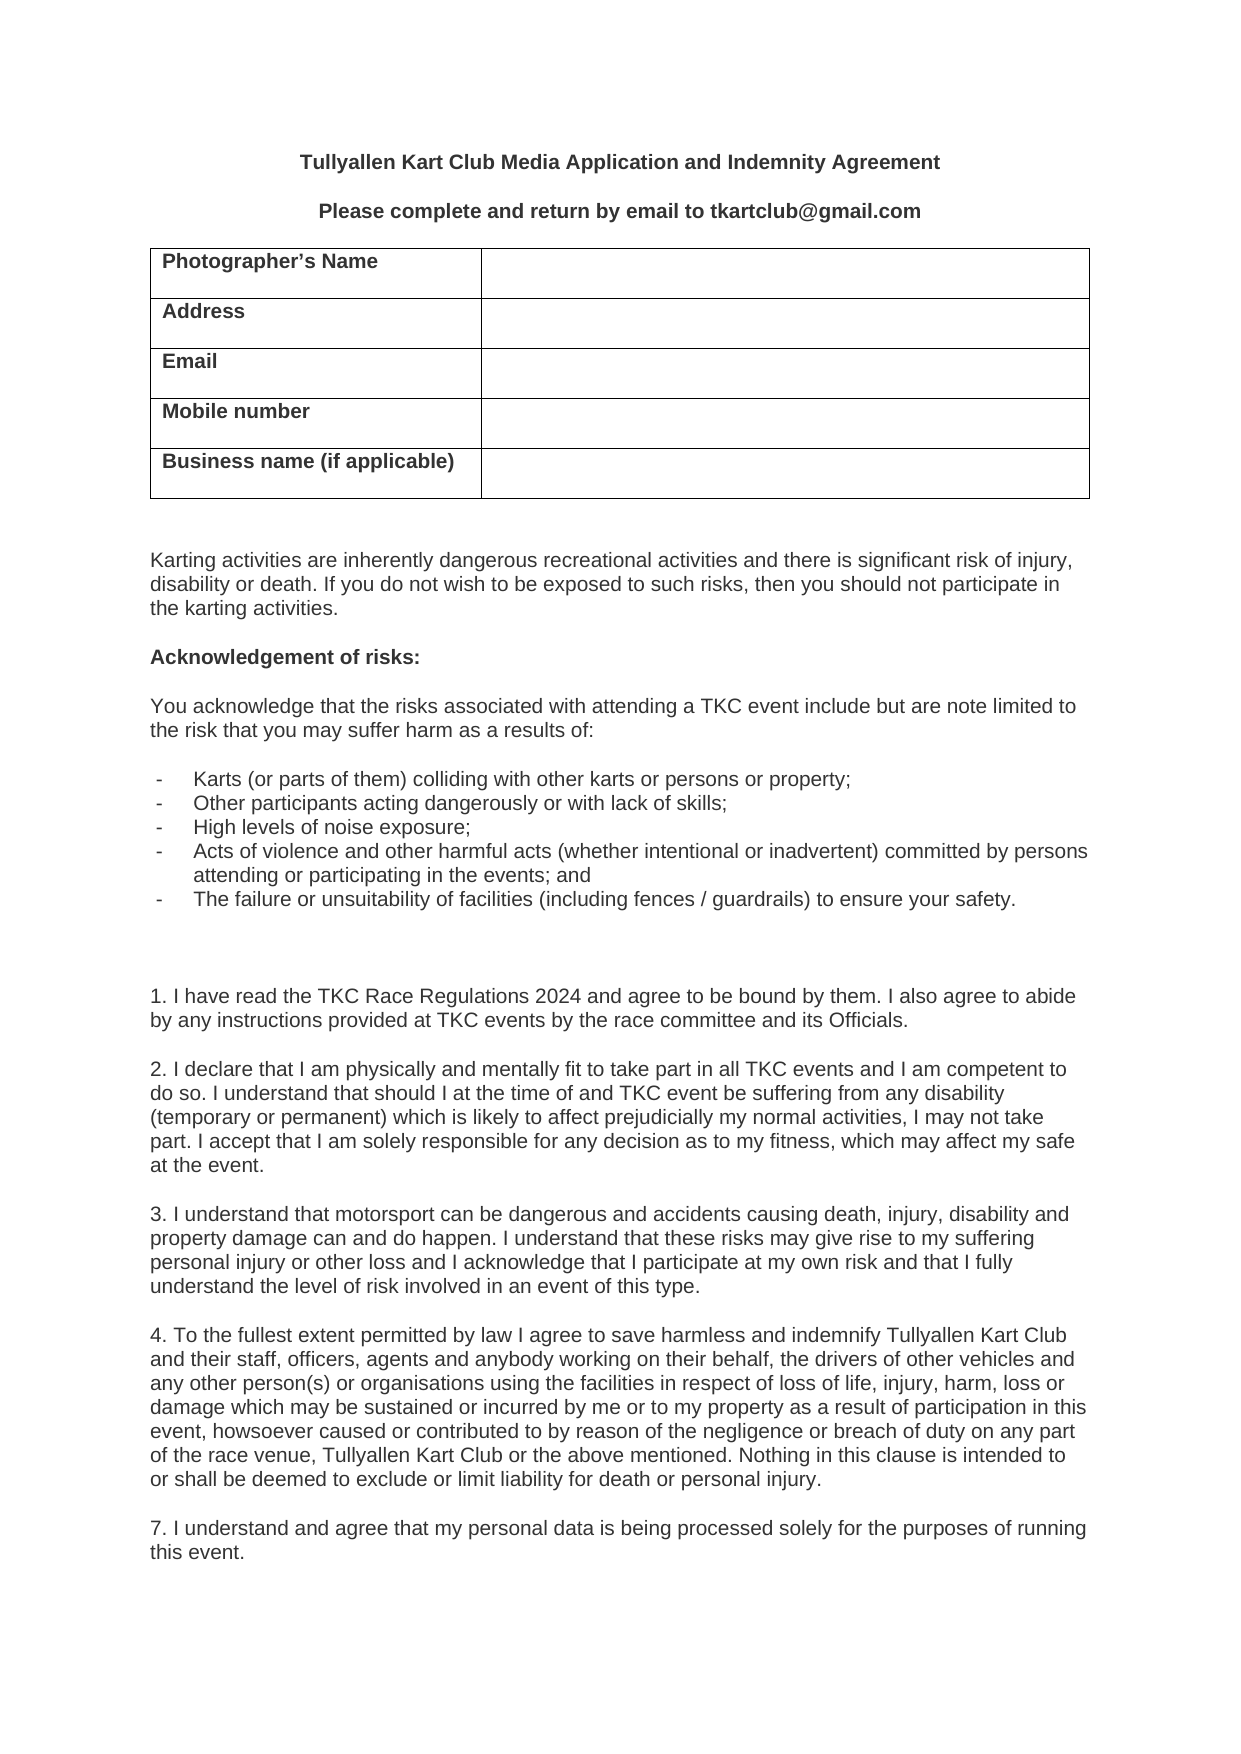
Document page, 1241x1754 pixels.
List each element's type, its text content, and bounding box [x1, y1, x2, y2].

list Other participants acting dangerously or with lack of skills; [156, 791, 1090, 814]
text Please complete and return by email to tkartclub@gmail.com [150, 199, 1090, 223]
text 1. I have read the TKC Race Regulations 2024 and agree to be bound by them. I also agree to abide by any instructions provided at TKC events by the race committee and its Officials. [150, 984, 1090, 1032]
table_cell Email [151, 349, 481, 398]
text 7. I understand and agree that my personal data is being processed solely for the purposes of running this event. [150, 1516, 1090, 1563]
text 2. I declare that I am physically and mentally fit to take part in all TKC events and I am competent to do so. I understand that should I at the time of and TKC event be suffering from any disability (temporary or permanent) which is likely to affect prejudicially my normal activities, I may not take part. I accept that I am solely responsible for any decision as to my fitness, which may affect my safe at the event. [150, 1057, 1090, 1177]
list Acts of violence and other harmful acts (whether intentional or inadvertent) committed by persons attending or participating in the events; and [156, 838, 1090, 886]
text Tullyallen Kart Club Media Application and Indemnity Agreement [150, 150, 1090, 174]
text 3. I understand that motorsport can be dangerous and accidents causing death, injury, disability and property damage can and do happen. I understand that these risks may give rise to my suffering personal injury or other loss and I acknowledge that I participate at my own risk and that I fully understand the level of risk involved in an event of this type. [150, 1202, 1090, 1298]
table_header [482, 249, 1089, 298]
list High levels of noise exposure; [156, 814, 1090, 838]
table_cell [482, 449, 1089, 498]
text You acknowledge that the risks associated with attending a TKC event include but are note limited to the risk that you may suffer harm as a results of: [150, 694, 1090, 742]
table_cell Address [151, 299, 481, 348]
text Karting activities are inherently dangerous recreational activities and there is significant risk of injury, disability or death. If you do not wish to be exposed to such risks, then you should not participate in the karting activities. [150, 548, 1090, 620]
table_cell [482, 349, 1089, 398]
table_cell [482, 399, 1089, 448]
text Acknowledgement of risks: [150, 645, 1090, 669]
text 4. To the fullest extent permitted by law I agree to save harmless and indemnify Tullyallen Kart Club and their staff, officers, agents and anybody working on their behalf, the drivers of other vehicles and any other person(s) or organisations using the facilities in respect of loss of life, injury, harm, loss or damage which may be sustained or incurred by me or to my property as a result of participation in this event, howsoever caused or contributed to by reason of the negligence or breach of duty on any part of the race venue, Tullyallen Kart Club or the above mentioned. Nothing in this clause is intended to or shall be deemed to exclude or limit liability for death or personal injury. [150, 1323, 1090, 1491]
table_cell [482, 299, 1089, 348]
table_header Photographer’s Name [151, 249, 481, 298]
list The failure or unsuitability of facilities (including fences / guardrails) to ensure your safety. [156, 886, 1090, 910]
table_cell Business name (if applicable) [151, 449, 481, 498]
table_cell Mobile number [151, 399, 481, 448]
list Karts (or parts of them) colliding with other karts or persons or property; [156, 767, 1090, 791]
